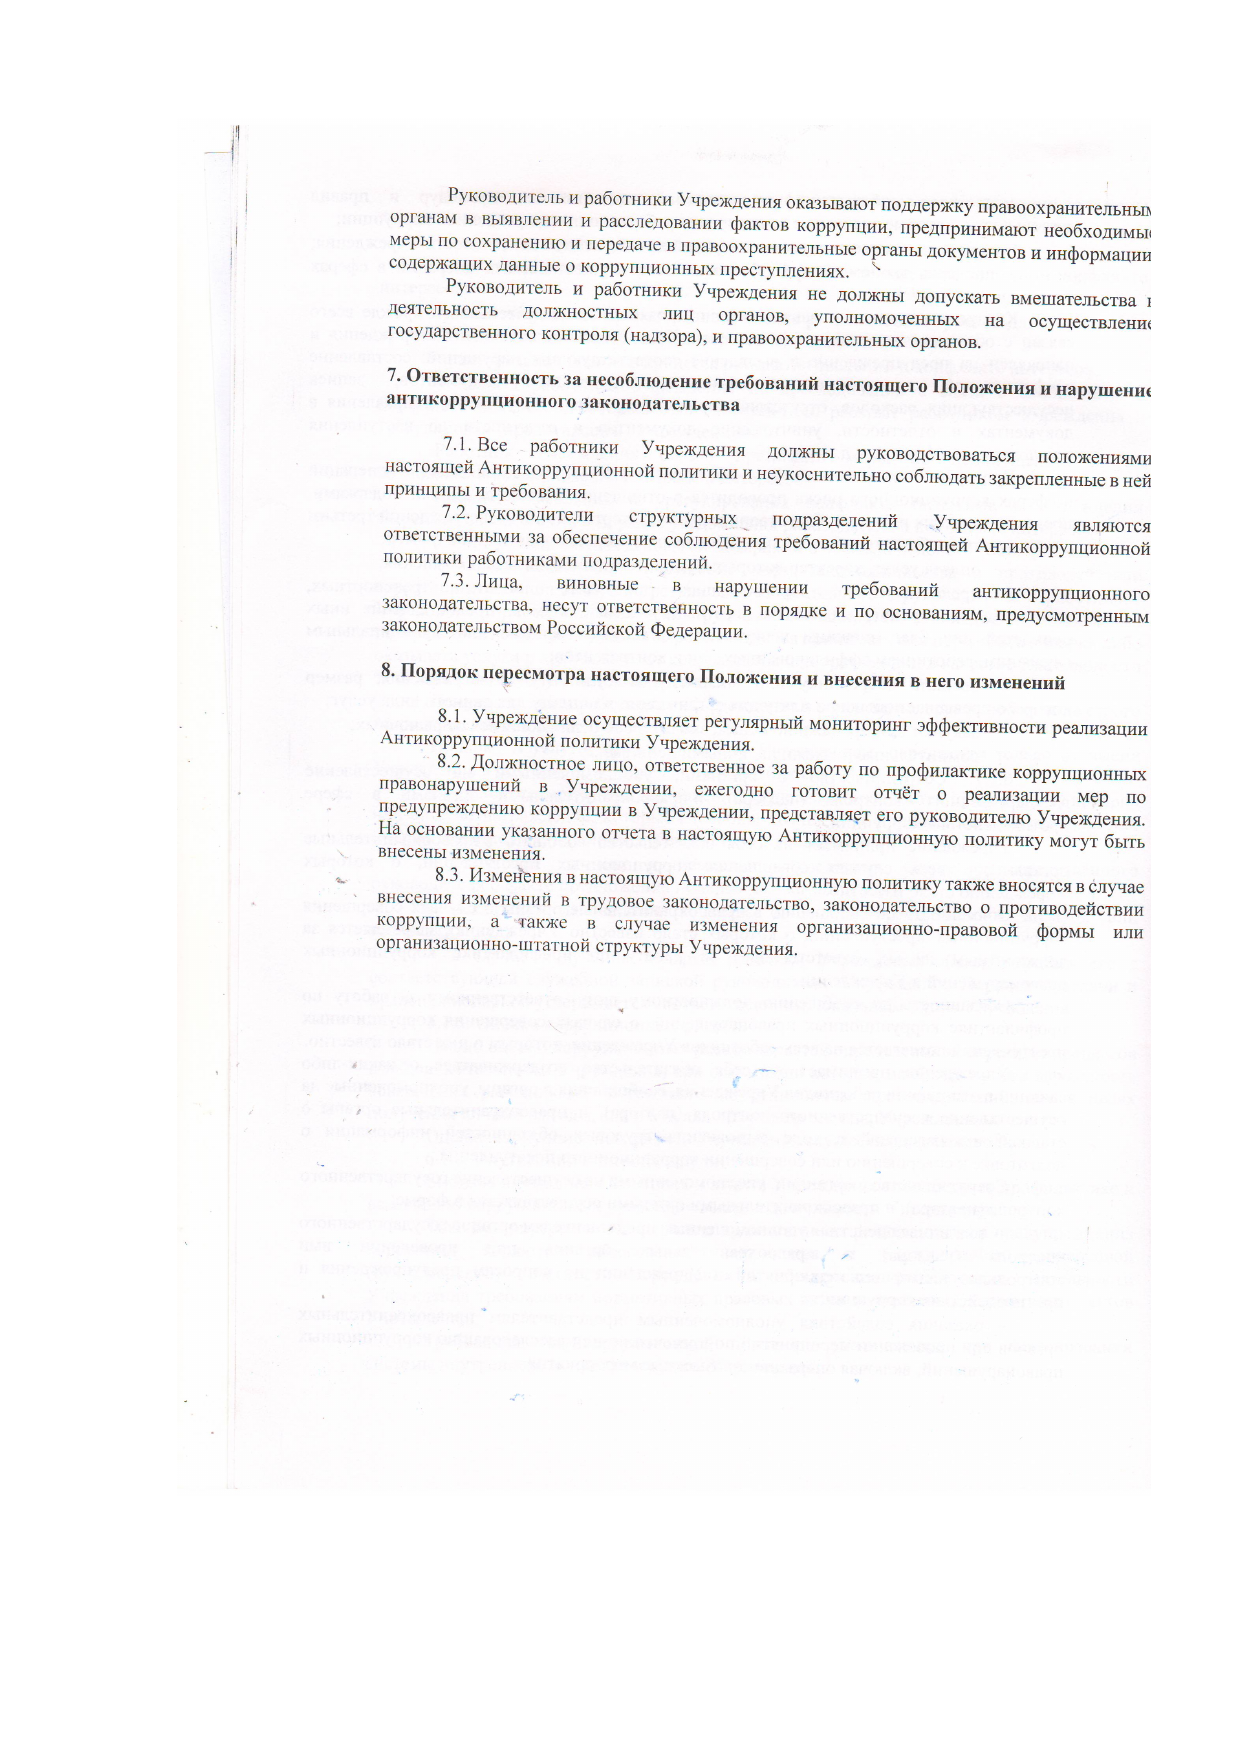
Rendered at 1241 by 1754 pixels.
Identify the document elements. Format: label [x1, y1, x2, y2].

picture [177, 118, 1151, 1496]
